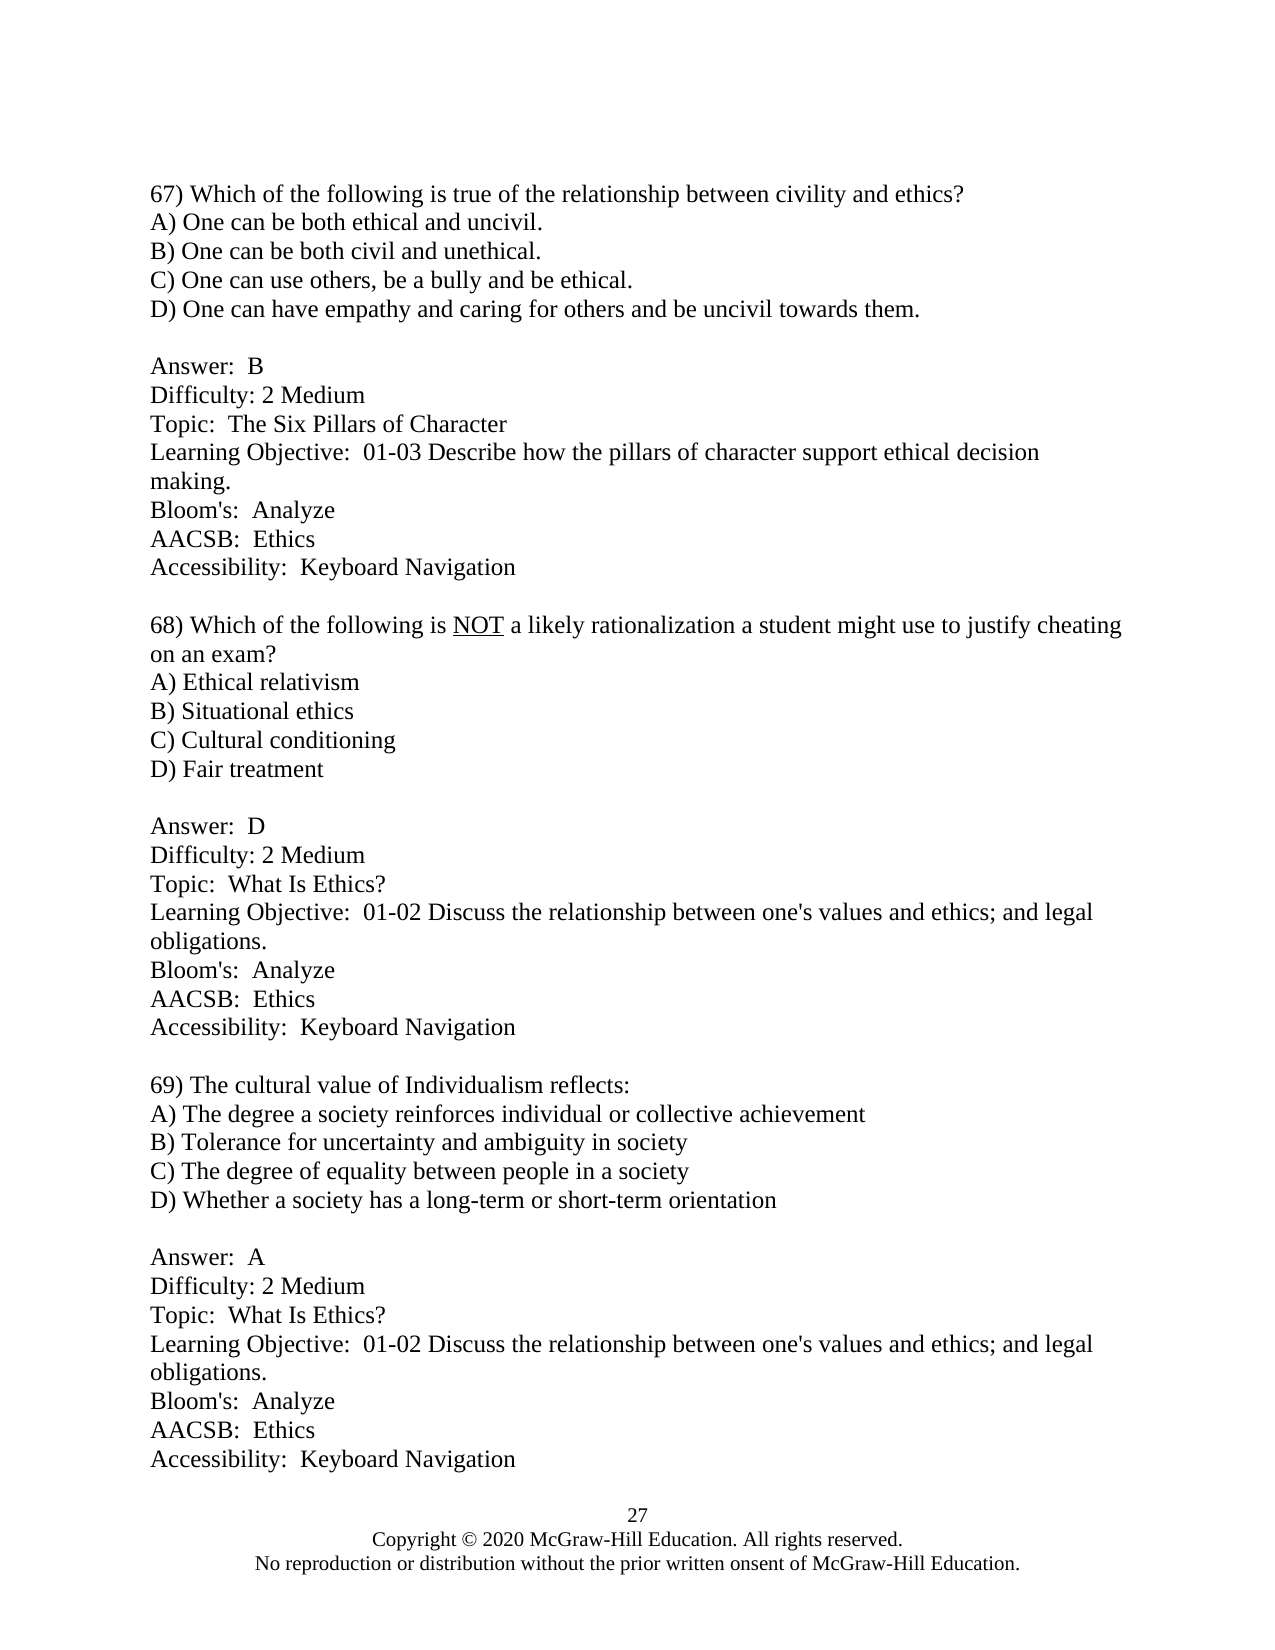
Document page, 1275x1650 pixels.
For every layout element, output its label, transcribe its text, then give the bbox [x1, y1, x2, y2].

text Accessibility: Keyboard Navigation [150, 1444, 1125, 1472]
text Accessibility: Keyboard Navigation [150, 552, 1125, 581]
text AACSB: Ethics [150, 524, 1125, 552]
text Answer: D [150, 811, 1125, 840]
text Bloom's: Analyze [150, 1386, 1125, 1415]
text Answer: B [150, 351, 1125, 380]
text A) Ethical relativism [150, 667, 1125, 696]
text A) The degree a society reinforces individual or collective achievement [150, 1099, 1125, 1127]
text C) One can use others, be a bully and be ethical. [150, 265, 1125, 294]
text A) One can be both ethical and uncivil. [150, 207, 1125, 236]
text B) One can be both civil and unethical. [150, 236, 1125, 265]
text C) The degree of equality between people in a society [150, 1156, 1125, 1185]
text D) Fair treatment [150, 754, 1125, 782]
text Difficulty: 2 Medium [150, 1271, 1125, 1300]
text C) Cultural conditioning [150, 725, 1125, 754]
text Bloom's: Analyze [150, 955, 1125, 984]
text Accessibility: Keyboard Navigation [150, 1012, 1125, 1041]
text AACSB: Ethics [150, 1415, 1125, 1444]
text Learning Objective: 01-03 Describe how the pillars of character support ethical decision making. [150, 437, 1125, 495]
text Bloom's: Analyze [150, 495, 1125, 524]
text Topic: What Is Ethics? [150, 869, 1125, 897]
text Answer: A [150, 1242, 1125, 1271]
text Topic: The Six Pillars of Character [150, 409, 1125, 437]
text 69) The cultural value of Individualism reflects: [150, 1070, 1125, 1099]
text 68) Which of the following is NOT a likely rationalization a student might use to justify cheating on an exam? [150, 610, 1125, 667]
text 67) Which of the following is true of the relationship between civility and ethics? [150, 179, 1125, 207]
text AACSB: Ethics [150, 984, 1125, 1012]
text B) Tolerance for uncertainty and ambiguity in society [150, 1127, 1125, 1156]
text Difficulty: 2 Medium [150, 840, 1125, 869]
text D) Whether a society has a long-term or short-term orientation [150, 1185, 1125, 1214]
text B) Situational ethics [150, 696, 1125, 725]
text Learning Objective: 01-02 Discuss the relationship between one's values and ethics; and legal obligations. [150, 1329, 1125, 1386]
text Difficulty: 2 Medium [150, 380, 1125, 409]
text D) One can have empathy and caring for others and be uncivil towards them. [150, 294, 1125, 322]
text Topic: What Is Ethics? [150, 1300, 1125, 1329]
text Learning Objective: 01-02 Discuss the relationship between one's values and ethics; and legal obligations. [150, 897, 1125, 955]
